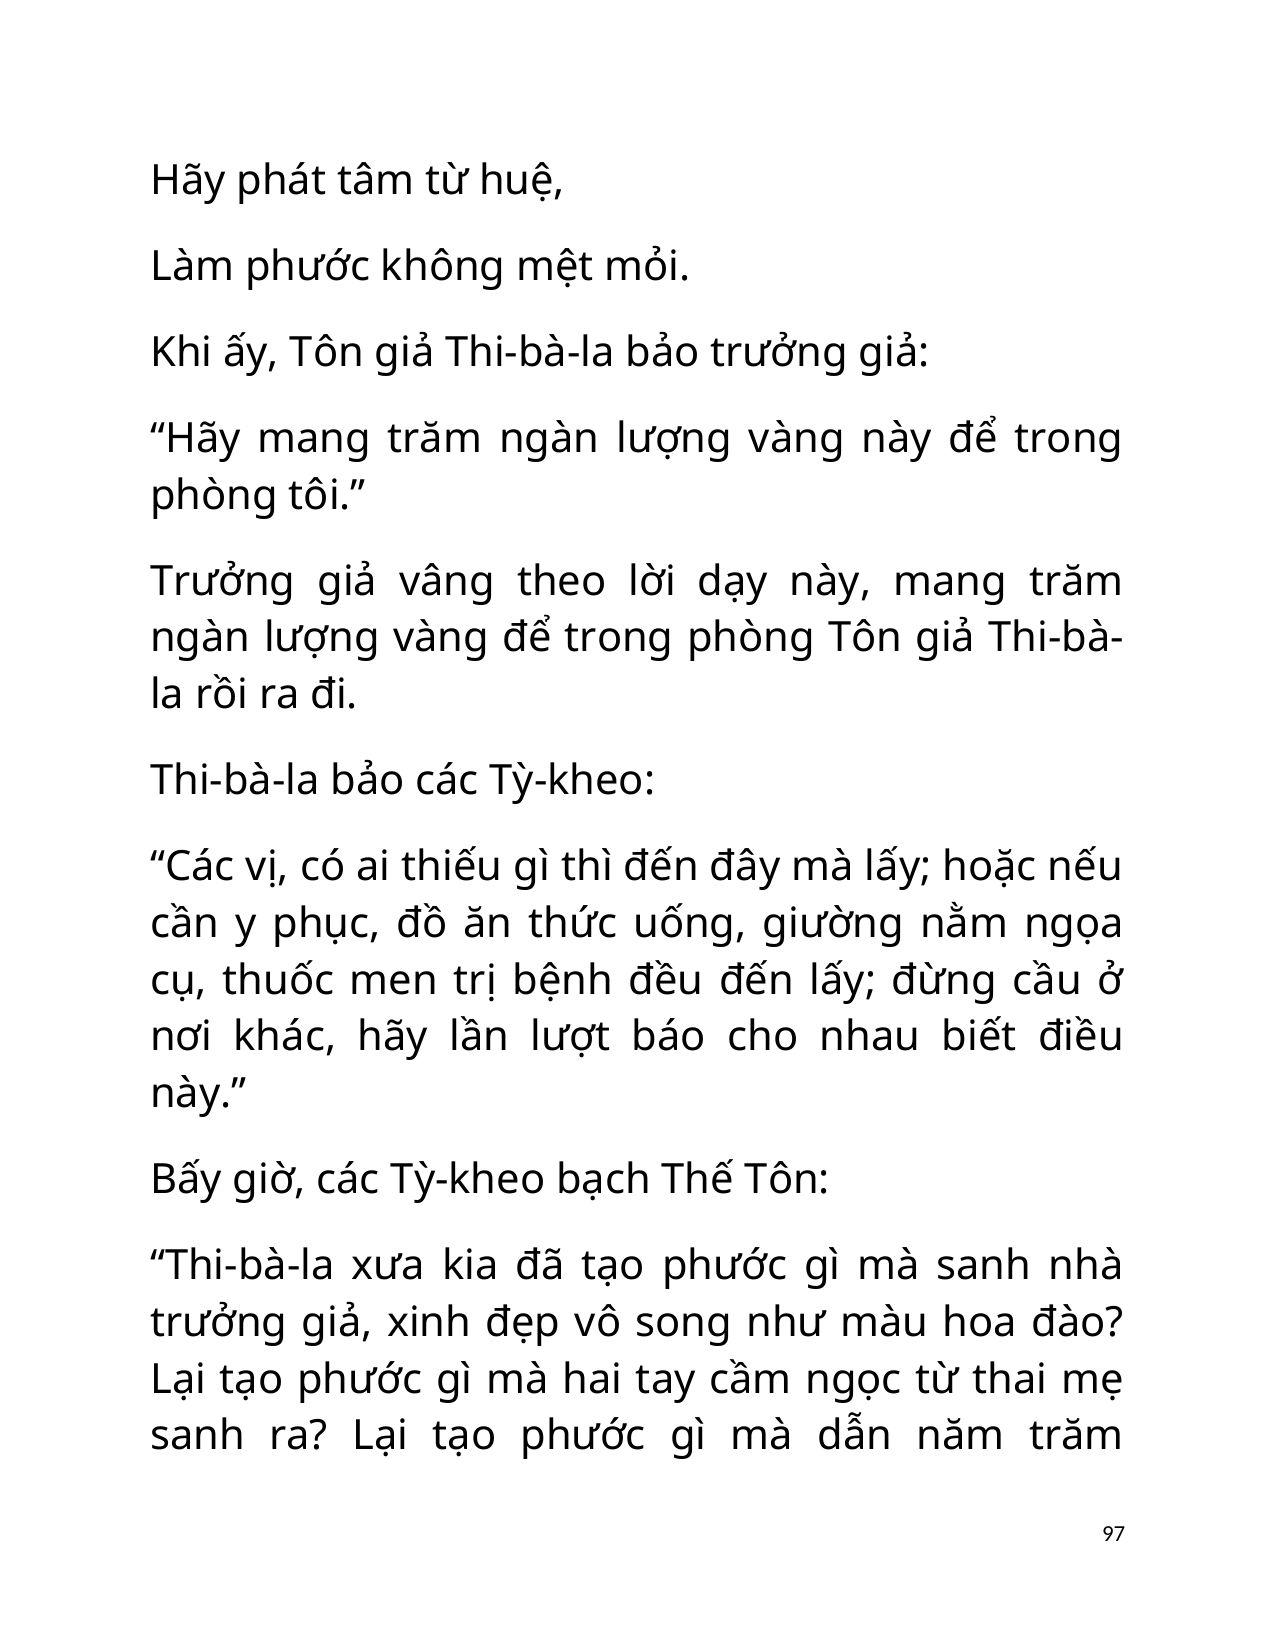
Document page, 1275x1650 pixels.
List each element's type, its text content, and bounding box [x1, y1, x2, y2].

text Bấy giờ, các Tỳ-kheo bạch Thế Tôn: [150, 1149, 1125, 1206]
text Khi ấy, Tôn giả Thi-bà-la bảo trưởng giả: [150, 322, 1125, 379]
text Hãy phát tâm từ huệ, [150, 150, 1125, 207]
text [150, 1235, 1125, 1462]
text Thi-bà-la bảo các Tỳ-kheo: [150, 750, 1125, 807]
text “Các vị, có ai thiếu gì thì đến đây mà lấy; hoặc nếu cần y phục, đồ ăn thức uống, giường nằm ngọa cụ, thuốc men trị bệnh đều đến lấy; đừng cầu ở nơi khác, hãy lần lượt báo cho nhau biết điều này.” [150, 836, 1125, 1120]
text Làm phước không mệt mỏi. [150, 236, 1125, 293]
text “Hãy mang trăm ngàn lượng vàng này để trong phòng tôi.” [150, 408, 1125, 521]
text Trưởng giả vâng theo lời dạy này, mang trăm ngàn lượng vàng để trong phòng Tôn giả Thi-bà-la rồi ra đi. [150, 551, 1125, 721]
